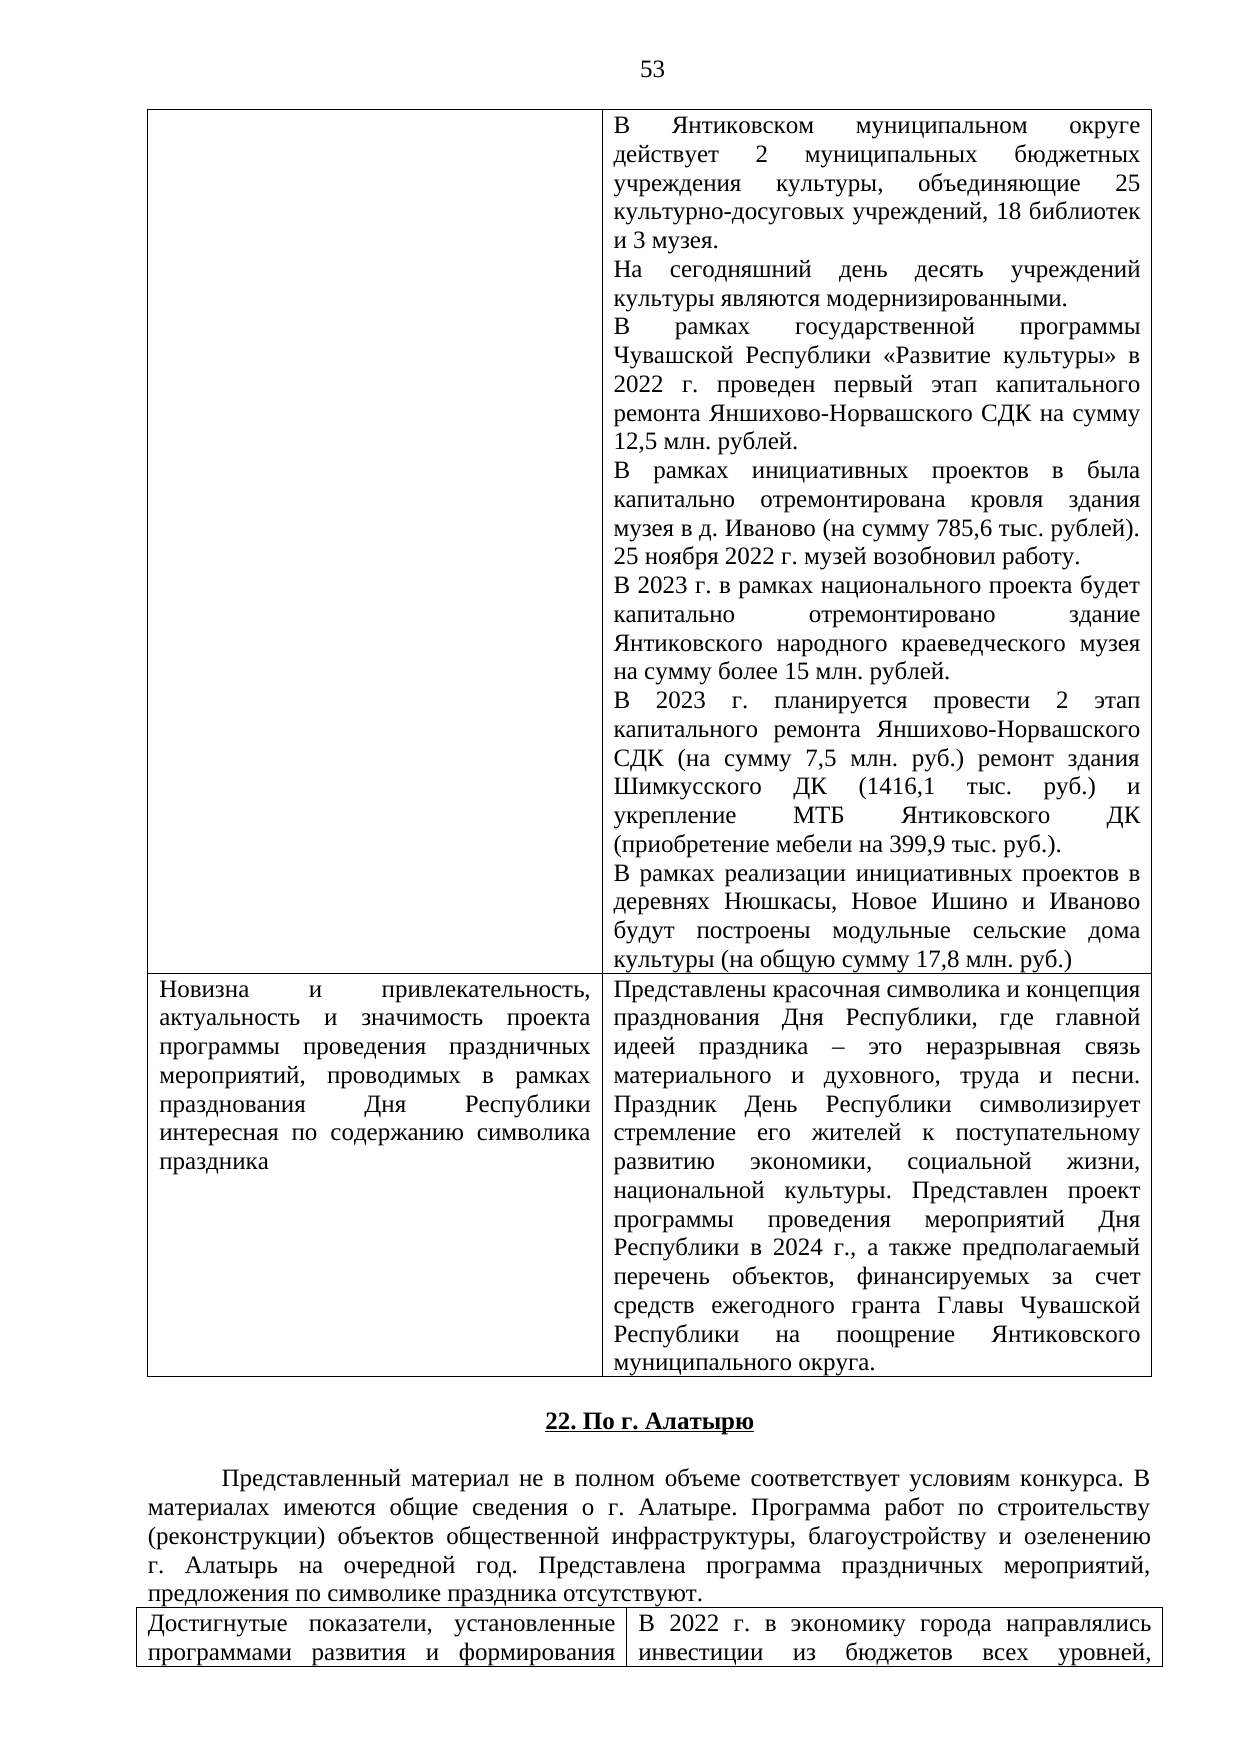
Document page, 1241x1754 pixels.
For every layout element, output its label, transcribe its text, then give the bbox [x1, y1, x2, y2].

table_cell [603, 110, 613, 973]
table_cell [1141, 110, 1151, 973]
table_cell Новизна и привлекательность, актуальность и значимость проекта программы проведения праздничных мероприятий, проводимых в рамках празднования Дня Республики интересная по содержанию символика праздника [148, 974, 602, 1376]
table_cell Представлены красочная символика и концепция празднования Дня Республики, где главной идеей праздника – это неразрывная связь материального и духовного, труда и песни. Праздник День Республики символизирует стремление его жителей к поступательному развитию экономики, социальной жизни, национальной культуры. Представлен проект программы проведения мероприятий Дня Республики в 2024 г., а также предполагаемый перечень объектов, финансируемых за счет средств ежегодного гранта Главы Чувашской Республики на поощрение Янтиковского муниципального округа. [603, 974, 1151, 1376]
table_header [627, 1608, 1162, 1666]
text Представленный материал не в полном объеме соответствует условиям конкурса. В материалах имеются общие сведения о г. Алатыре. Программа работ по строительству (реконструкции) объектов общественной инфраструктуры, благоустройству и озеленению г. Алатырь на очередной год. Представлена программа праздничных мероприятий, предложения по символике праздника отсутствуют. [148, 1463, 1152, 1607]
text 22. По г. Алатырю [148, 1406, 1152, 1435]
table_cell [148, 110, 602, 973]
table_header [137, 1608, 626, 1666]
